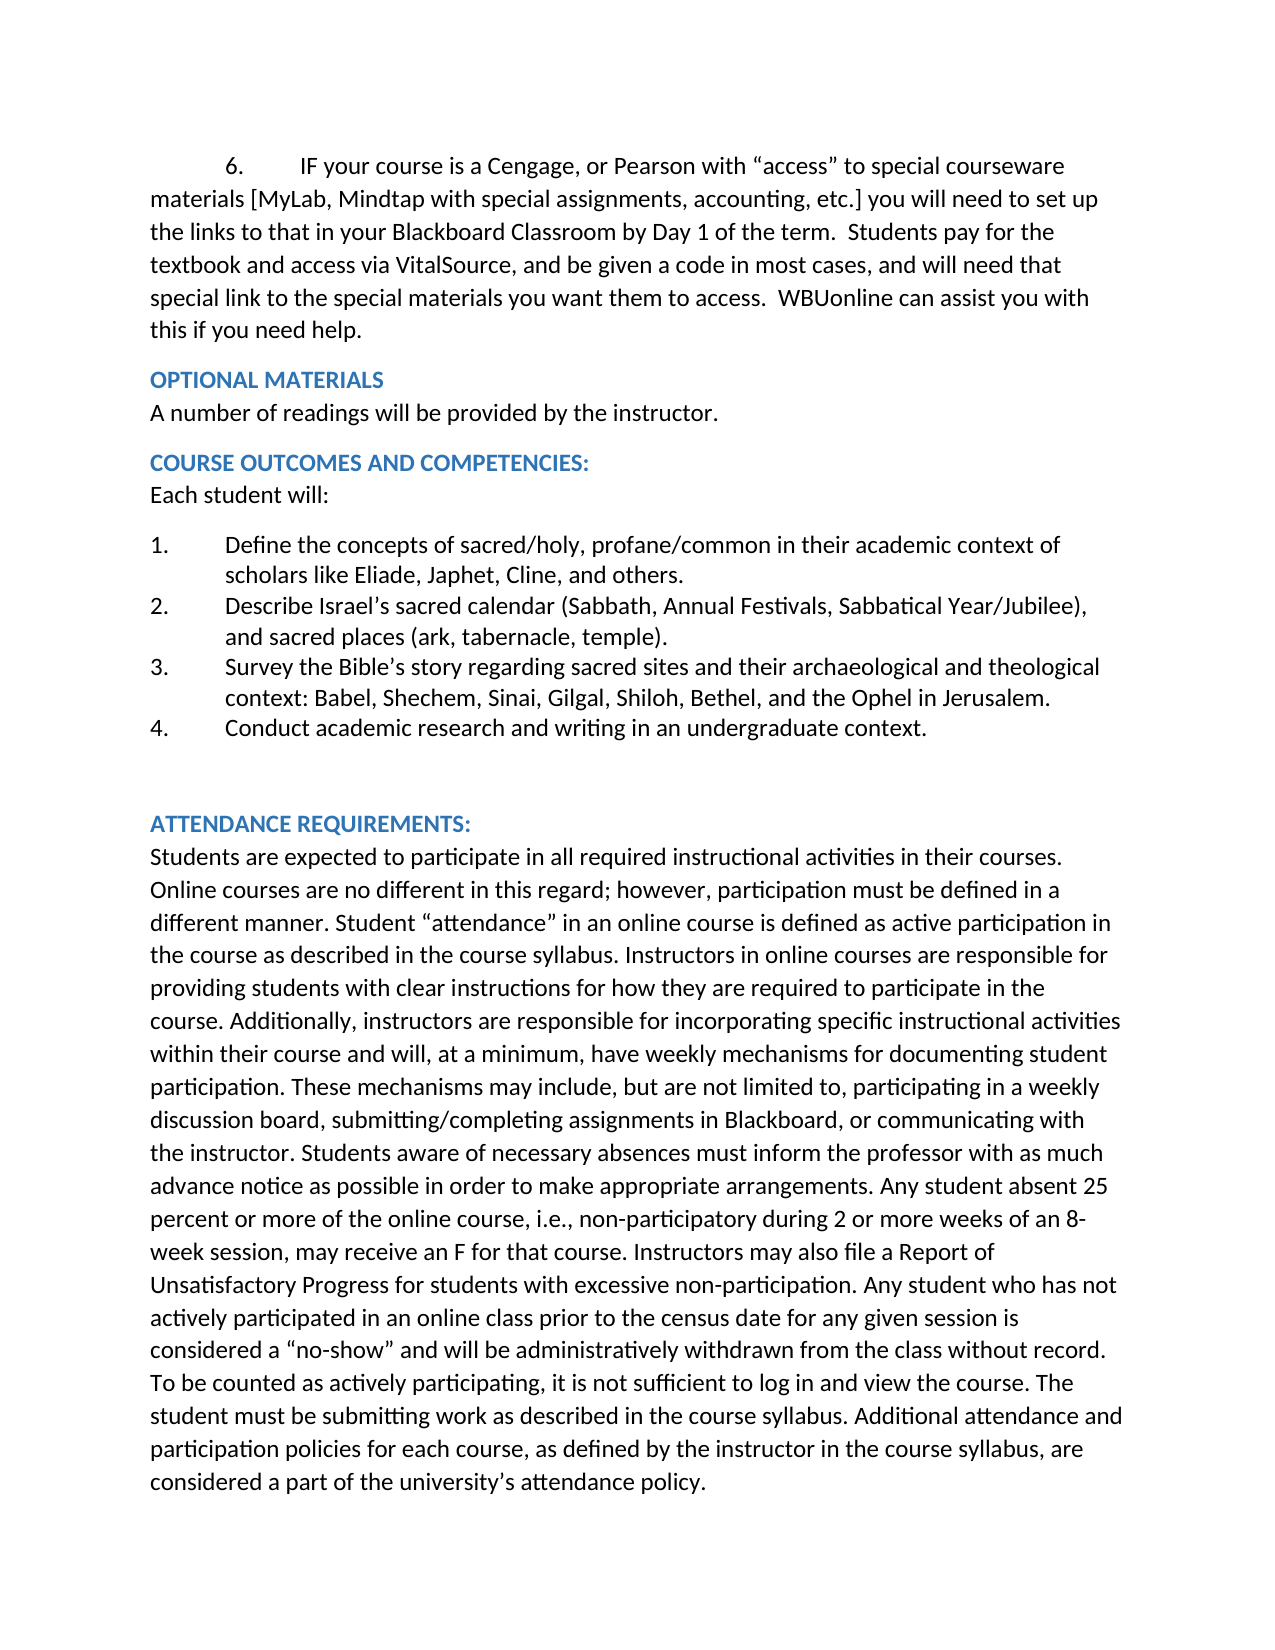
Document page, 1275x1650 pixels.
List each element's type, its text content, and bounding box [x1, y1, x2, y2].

list Survey the Bible’s story regarding sacred sites and their archaeological and theological context: Babel, Shechem, Sinai, Gilgal, Shiloh, Bethel, and the Ophel in Jerusalem. [150, 651, 1125, 712]
text 6. IF your course is a Cengage, or Pearson with “access” to special courseware materials [MyLab, Mindtap with special assignments, accounting, etc.] you will need to set up the links to that in your Blackboard Classroom by Day 1 of the term. Students pay for the textbook and access via VitalSource, and be given a code in most cases, and will need that special link to the special materials you want them to access. WBUonline can assist you with this if you need help. [150, 150, 1125, 345]
text Each student will: [150, 479, 1125, 510]
subtitle OPTIONAL MATERIALS [150, 364, 1125, 395]
list Describe Israel’s sacred calendar (Sabbath, Annual Festivals, Sabbatical Year/Jubilee), and sacred places (ark, tabernacle, temple). [150, 590, 1125, 651]
subtitle ATTENDANCE REQUIREMENTS: [150, 808, 1125, 838]
list Conduct academic research and writing in an undergraduate context. [150, 712, 1125, 743]
text A number of readings will be provided by the instructor. [150, 397, 1125, 428]
subtitle COURSE OUTCOMES AND COMPETENCIES: [150, 447, 1125, 477]
list Define the concepts of sacred/holy, profane/common in their academic context of scholars like Eliade, Japhet, Cline, and others. [150, 529, 1125, 590]
text Students are expected to participate in all required instructional activities in their courses. Online courses are no different in this regard; however, participation must be defined in a different manner. Student “attendance” in an online course is defined as active participation in the course as described in the course syllabus. Instructors in online courses are responsible for providing students with clear instructions for how they are required to participate in the course. Additionally, instructors are responsible for incorporating specific instructional activities within their course and will, at a minimum, have weekly mechanisms for documenting student participation. These mechanisms may include, but are not limited to, participating in a weekly discussion board, submitting/completing assignments in Blackboard, or communicating with the instructor. Students aware of necessary absences must inform the professor with as much advance notice as possible in order to make appropriate arrangements. Any student absent 25 percent or more of the online course, i.e., non-participatory during 2 or more weeks of an 8-week session, may receive an F for that course. Instructors may also file a Report of Unsatisfactory Progress for students with excessive non-participation. Any student who has not actively participated in an online class prior to the census date for any given session is considered a “no-show” and will be administratively withdrawn from the class without record. To be counted as actively participating, it is not sufficient to log in and view the course. The student must be submitting work as described in the course syllabus. Additional attendance and participation policies for each course, as defined by the instructor in the course syllabus, are considered a part of the university’s attendance policy. [150, 841, 1125, 1497]
